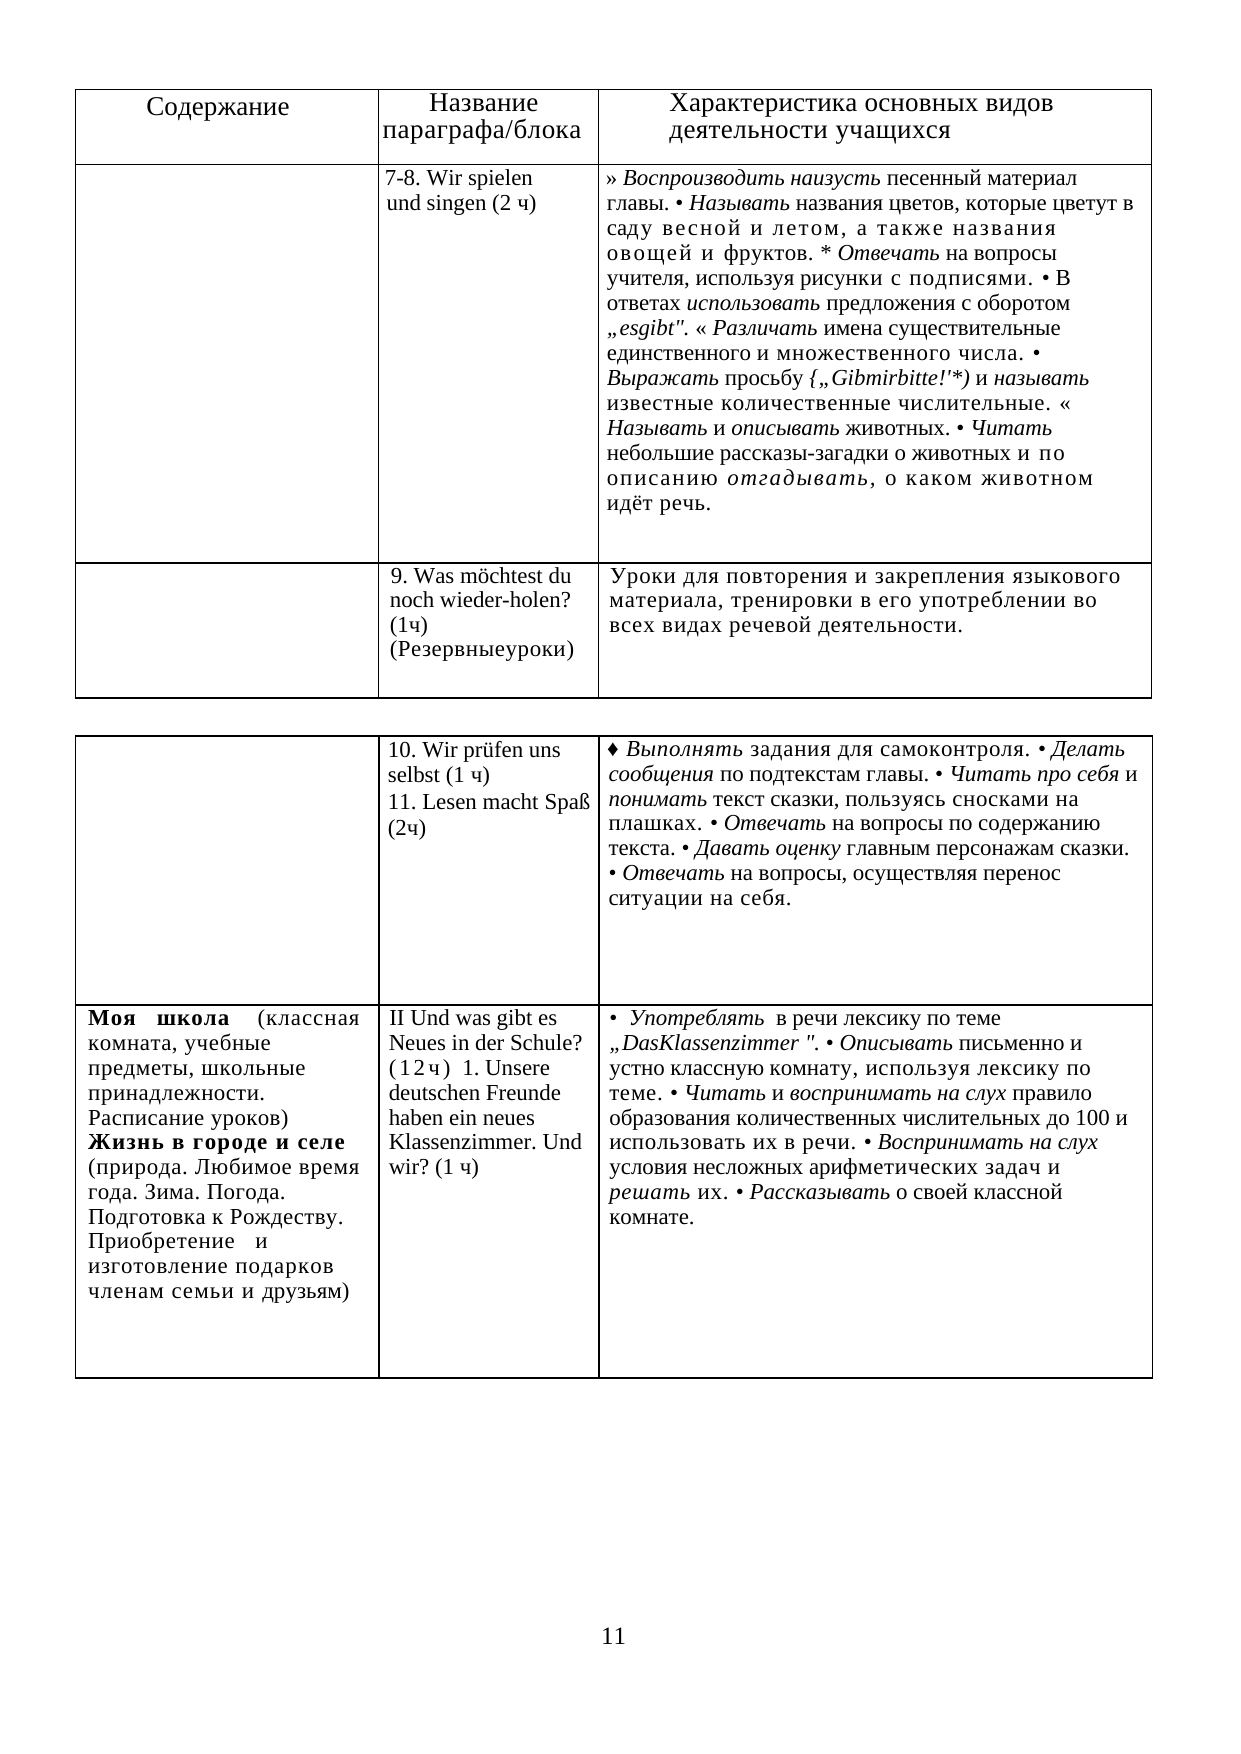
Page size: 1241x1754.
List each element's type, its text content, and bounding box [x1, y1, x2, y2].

table_cell 7-8. Wir spielen und singen (2 ч) [379, 165, 598, 562]
table_cell 9. Was möchtest du noch wieder-holen? (1ч) (Резервныеуроки) [379, 564, 598, 697]
table_cell II Und was gibt es Neues in der Schule? (12ч) 1. Unsere deutschen Freunde haben ein neues Klassenzimmer. Und wir? (1 ч) [380, 1006, 598, 1377]
table_header Содержание [76, 90, 378, 164]
table_cell Уроки для повторения и закрепления языкового материала, тренировки в его употреблении во всех видах речевой деятельности. [599, 564, 1151, 697]
table_header 10. Wir prüfen uns selbst (1 ч) 11. Lesen macht Spaß (2ч) [380, 737, 598, 1004]
table_header ♦ Выполнять задания для самоконтроля. • Делать сообщения по подтекстам главы. • Читать про себя и понимать текст сказки, пользуясь сносками на плашках. • Отвечать на вопросы по содержанию текста. • Давать оценку главным персонажам сказки. • Отвечать на вопросы, осуществляя перенос ситуации на себя. [600, 737, 1152, 1004]
table_cell » Воспроизводить наизусть песенный материал главы. • Называть названия цветов, которые цветут в саду весной и летом, а также названия овощей и фруктов. * Отвечать на вопросы учителя, используя рисунки с подписями. • В ответах использовать предложения с оборотом „esgibt". « Различать имена существительные единственного и множественного числа. • Выражать просьбу {„Gibmirbitte!'*) и называть известные количественные числительные. « Называть и описывать животных. • Читать небольшие рассказы-загадки о животных и по описанию отгадывать, о каком животном идёт речь. [599, 165, 1151, 562]
table_cell [76, 165, 378, 562]
table_header [76, 737, 378, 1004]
table_cell • Употреблять в речи лексику по теме „DasKlassenzimmer ". • Описывать письменно и устно классную комнату, используя лексику по теме. • Читать и воспринимать на слух правило образования количественных числительных до 100 и использовать их в речи. • Воспринимать на слух условия несложных арифметических задач и решать их. • Рассказывать о своей классной комнате. [600, 1006, 1152, 1377]
table_cell [76, 564, 378, 697]
table_cell Моя школа (классная комната, учебные предметы, школьные принадлежности. Расписание уроков) Жизнь в городе и селе (природа. Любимое время года. Зима. Погода. Подготовка к Рождеству. Приобретение и изготовление подарков членам семьи и друзьям) [76, 1006, 378, 1377]
table_header Характеристика основных видов деятельности учащихся [599, 90, 1151, 164]
table_header Название параграфа/блока [379, 90, 598, 164]
